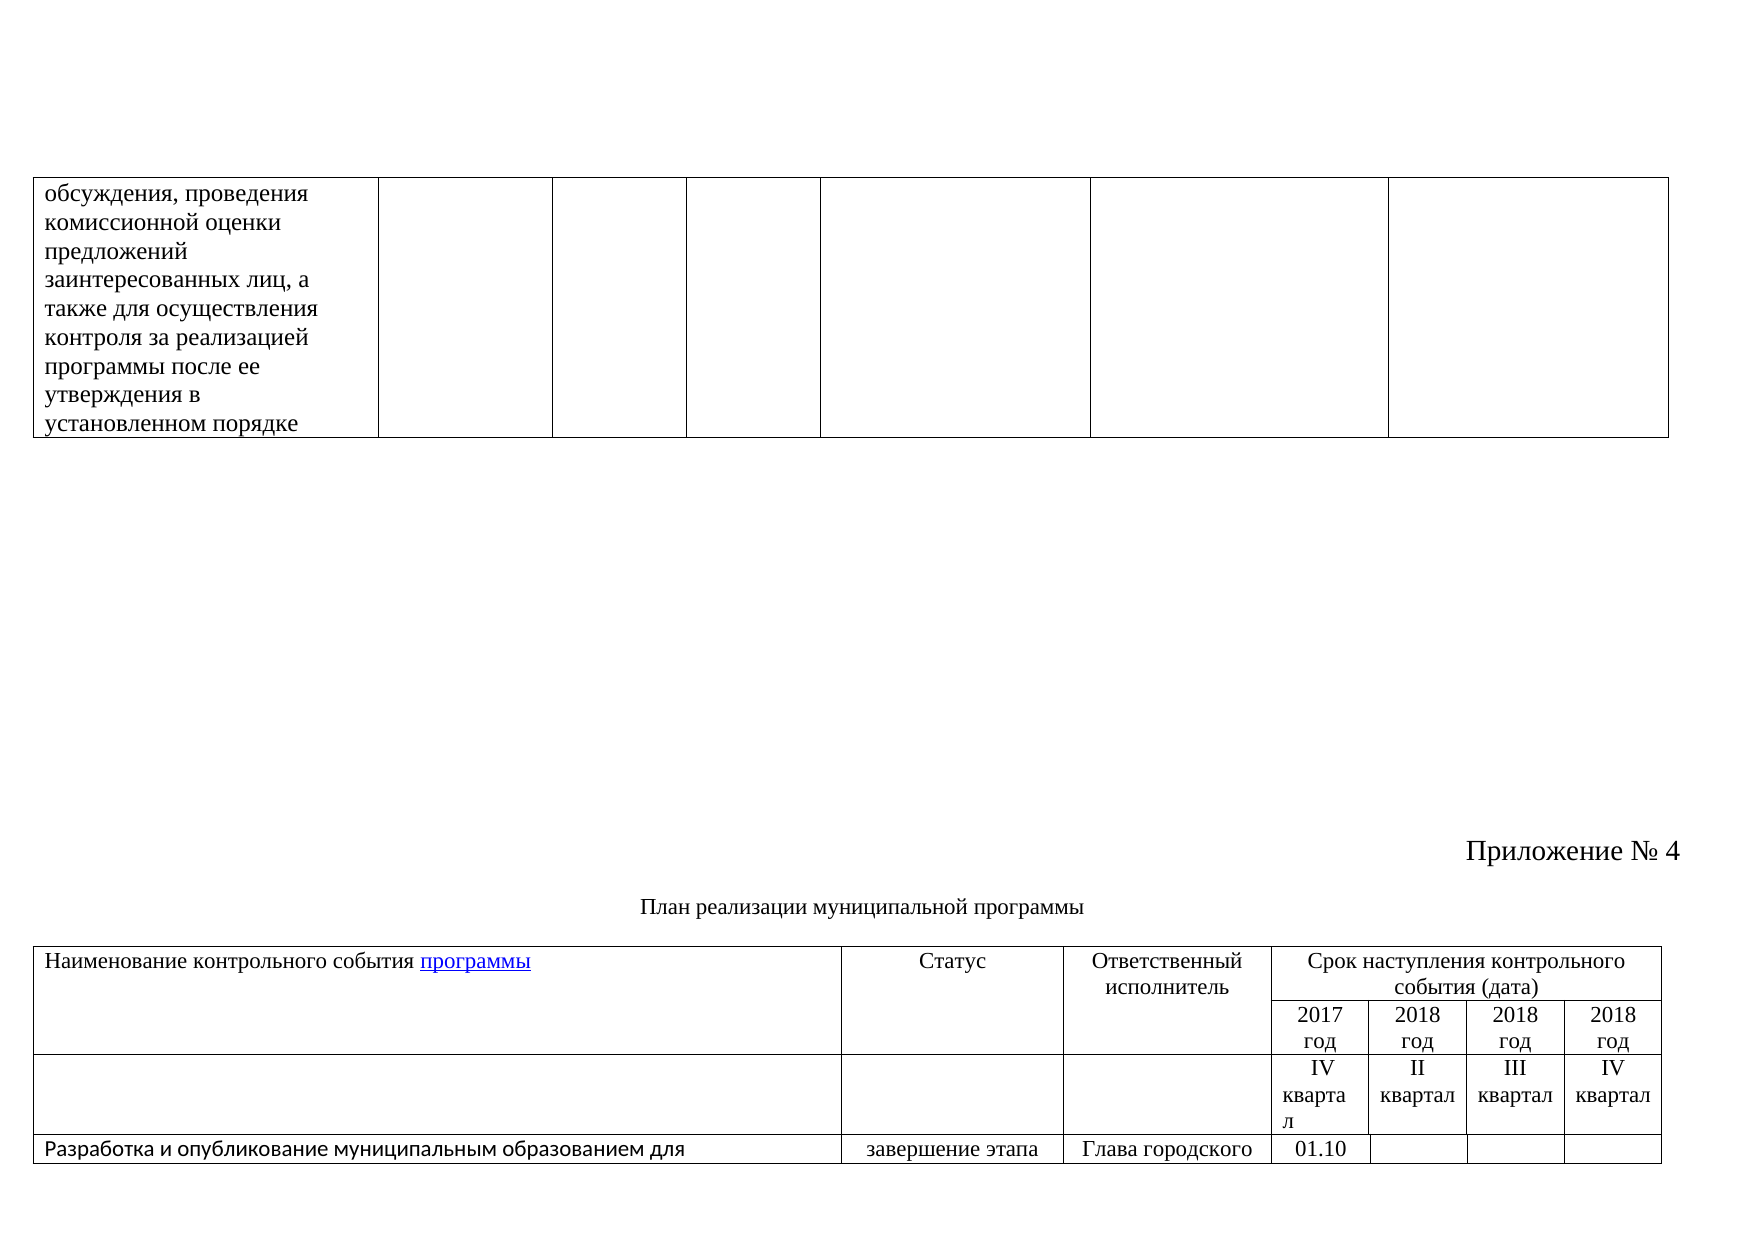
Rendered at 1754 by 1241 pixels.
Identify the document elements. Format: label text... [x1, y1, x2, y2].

table_header Наименование контрольного события программы [34, 947, 841, 1053]
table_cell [34, 178, 378, 437]
table_cell II квартал [1369, 1055, 1466, 1133]
table_cell [687, 178, 820, 437]
table_cell завершение этапа [842, 1135, 1063, 1163]
table_cell 2018 год [1467, 1001, 1564, 1053]
table_cell 01.10 [1272, 1135, 1370, 1163]
table_cell IV квартал [1565, 1055, 1661, 1133]
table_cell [379, 178, 552, 437]
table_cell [1064, 1135, 1271, 1163]
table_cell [34, 1135, 841, 1163]
table_cell [1468, 1135, 1564, 1163]
table_cell [1064, 1055, 1271, 1133]
table_cell [1565, 1135, 1661, 1163]
table_cell [553, 178, 686, 437]
table_cell [1091, 178, 1388, 437]
table_header Статус [842, 947, 1063, 1053]
table_cell III квартал [1467, 1055, 1564, 1133]
table_cell [842, 1055, 1063, 1133]
table_header Ответственный исполнитель [1064, 947, 1271, 1053]
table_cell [821, 178, 1090, 437]
table_cell [34, 1055, 841, 1133]
table_cell 2018 год [1565, 1001, 1661, 1053]
table_header Срок наступления контрольного события (дата) [1272, 947, 1661, 1000]
table_cell 2017 год [1272, 1001, 1368, 1053]
table_cell 2018 год [1369, 1001, 1466, 1053]
table_cell [1371, 1135, 1467, 1163]
text Приложение № 4 [44, 833, 1680, 867]
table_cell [1389, 178, 1668, 437]
table_cell IV квартал [1272, 1055, 1368, 1133]
text План реализации муниципальной программы [44, 893, 1680, 919]
